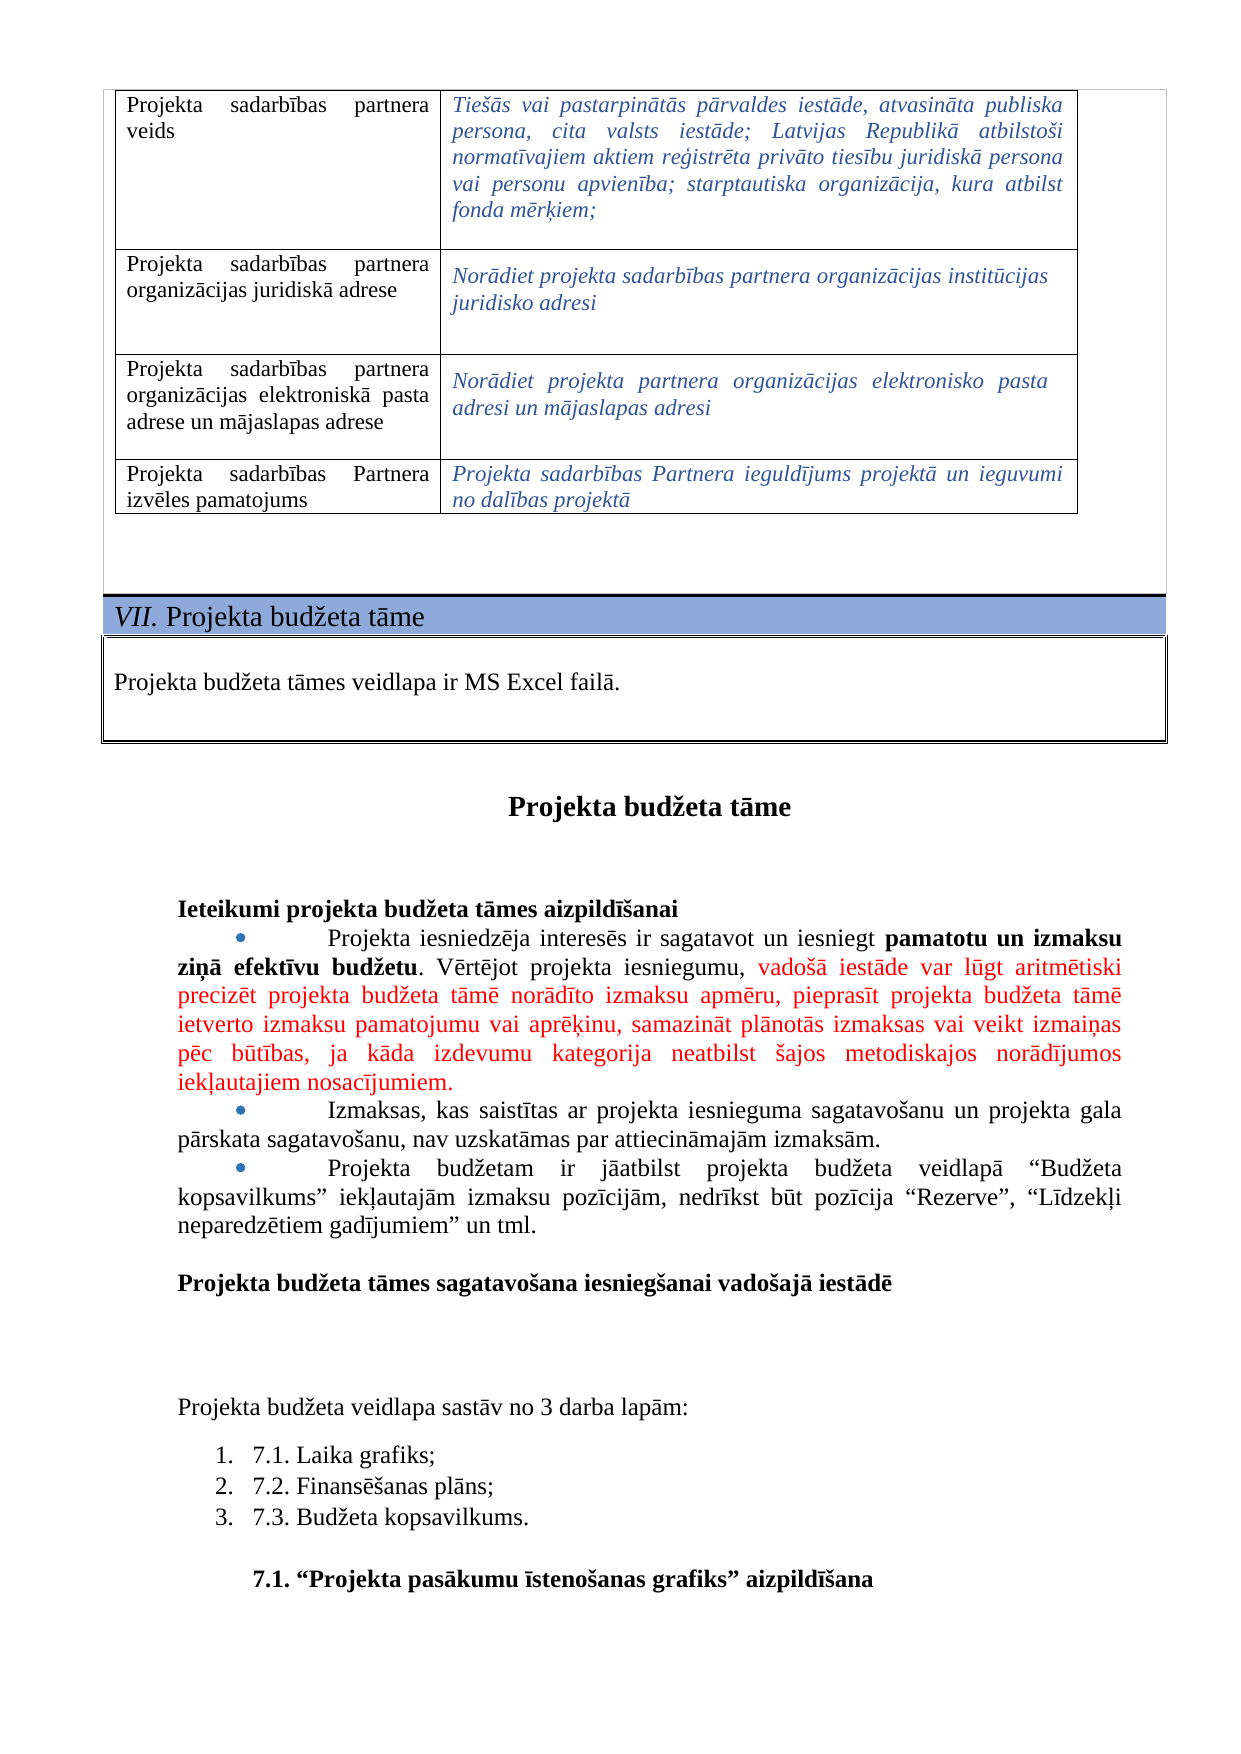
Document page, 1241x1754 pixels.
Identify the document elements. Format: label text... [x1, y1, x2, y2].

text Projekta budžeta tāme [177, 789, 1122, 822]
text Projekta budžeta veidlapa sastāv no 3 darba lapām: [177, 1392, 1122, 1421]
list Projekta iesniedzēja interesēs ir sagatavot un iesniegt pamatotu un izmaksu ziņā efektīvu budžetu. Vērtējot projekta iesniegumu, vadošā iestāde var lūgt aritmētiski precizēt projekta budžeta tāmē norādīto izmaksu apmēru, pieprasīt projekta budžeta tāmē ietverto izmaksu pamatojumu vai aprēķinu, samazināt plānotās izmaksas vai veikt izmaiņas pēc būtības, ja kāda izdevumu kategorija neatbilst šajos metodiskajos norādījumos iekļautajiem nosacījumiem. [177, 923, 1122, 1096]
list 7.1. Laika grafiks; [215, 1440, 1122, 1469]
table_header VII. Projekta budžeta tāme [103, 597, 1166, 634]
list 7.1. “Projekta pasākumu īstenošanas grafiks” aizpildīšana [252, 1564, 1122, 1593]
list Projekta budžetam ir jāatbilst projekta budžeta veidlapā “Budžeta kopsavilkums” iekļautajām izmaksu pozīcijām, nedrīkst būt pozīcija “Rezerve”, “Līdzekļi neparedzētiem gadījumiem” un tml. [177, 1153, 1122, 1239]
table_cell Projekta budžeta tāmes veidlapa ir MS Excel failā. [103, 635, 1166, 740]
list 7.3. Budžeta kopsavilkums. [215, 1502, 1122, 1531]
list Izmaksas, kas saistītas ar projekta iesnieguma sagatavošanu un projekta gala pārskata sagatavošanu, nav uzskatāmas par attiecināmajām izmaksām. [177, 1096, 1122, 1153]
list Projekta budžeta tāmes sagatavošana iesniegšanai vadošajā iestādē [177, 1268, 1122, 1297]
table_cell [104, 90, 1166, 593]
list 7.2. Finansēšanas plāns; [215, 1471, 1122, 1500]
list Ieteikumi projekta budžeta tāmes aizpildīšanai [177, 894, 1122, 923]
